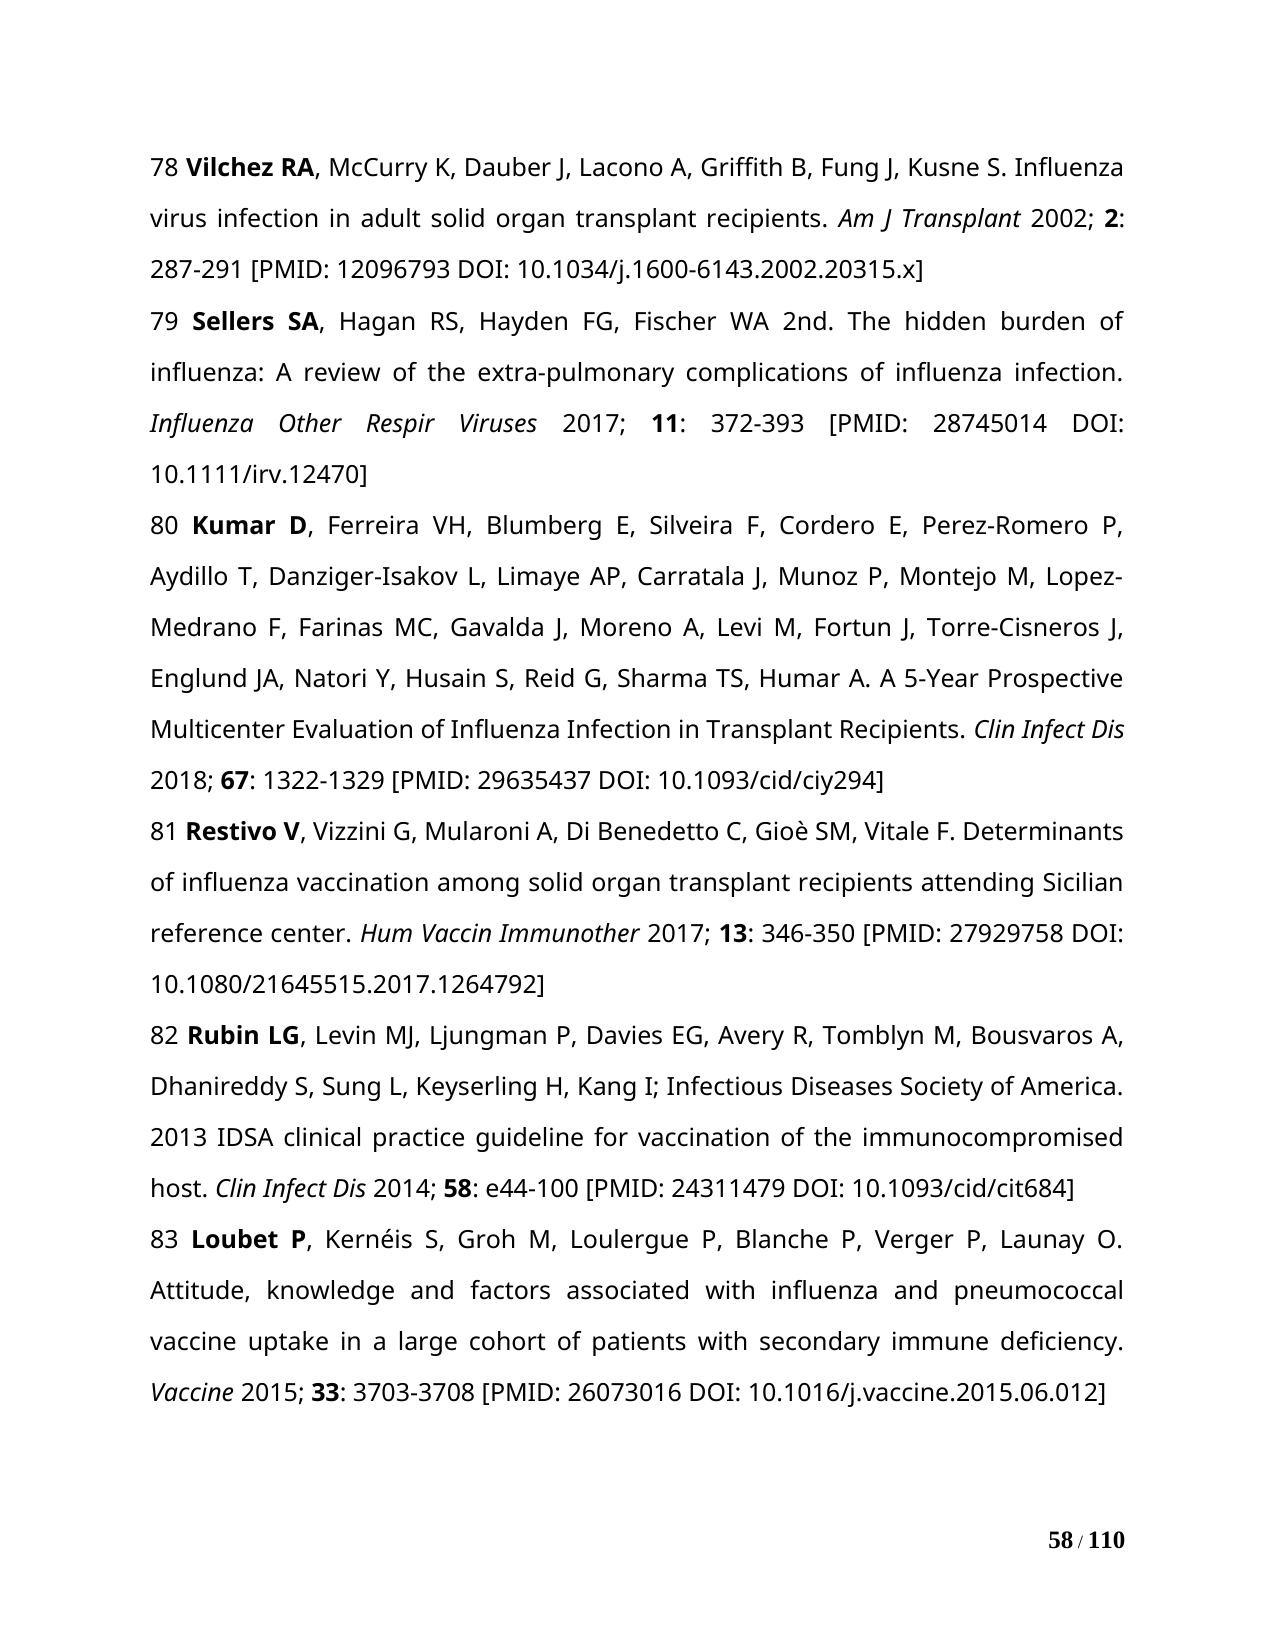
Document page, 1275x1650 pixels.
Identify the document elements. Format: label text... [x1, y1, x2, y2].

text 79 Sellers SA, Hagan RS, Hayden FG, Fischer WA 2nd. The hidden burden of influenza: A review of the extra-pulmonary complications of influenza infection. Influenza Other Respir Viruses 2017; 11: 372-393 [PMID: 28745014 DOI: 10.1111/irv.12470] [150, 303, 1125, 490]
text 82 Rubin LG, Levin MJ, Ljungman P, Davies EG, Avery R, Tomblyn M, Bousvaros A, Dhanireddy S, Sung L, Keyserling H, Kang I; Infectious Diseases Society of America. 2013 IDSA clinical practice guideline for vaccination of the immunocompromised host. Clin Infect Dis 2014; 58: e44-100 [PMID: 24311479 DOI: 10.1093/cid/cit684] [150, 1018, 1125, 1205]
text 80 Kumar D, Ferreira VH, Blumberg E, Silveira F, Cordero E, Perez-Romero P, Aydillo T, Danziger-Isakov L, Limaye AP, Carratala J, Munoz P, Montejo M, Lopez-Medrano F, Farinas MC, Gavalda J, Moreno A, Levi M, Fortun J, Torre-Cisneros J, Englund JA, Natori Y, Husain S, Reid G, Sharma TS, Humar A. A 5-Year Prospective Multicenter Evaluation of Influenza Infection in Transplant Recipients. Clin Infect Dis 2018; 67: 1322-1329 [PMID: 29635437 DOI: 10.1093/cid/ciy294] [150, 507, 1125, 797]
text 83 Loubet P, Kernéis S, Groh M, Loulergue P, Blanche P, Verger P, Launay O. Attitude, knowledge and factors associated with influenza and pneumococcal vaccine uptake in a large cohort of patients with secondary immune deficiency. Vaccine 2015; 33: 3703-3708 [PMID: 26073016 DOI: 10.1016/j.vaccine.2015.06.012] [150, 1222, 1125, 1409]
text 78 Vilchez RA, McCurry K, Dauber J, Lacono A, Griffith B, Fung J, Kusne S. Influenza virus infection in adult solid organ transplant recipients. Am J Transplant 2002; 2: 287-291 [PMID: 12096793 DOI: 10.1034/j.1600-6143.2002.20315.x] [150, 150, 1125, 286]
text 81 Restivo V, Vizzini G, Mularoni A, Di Benedetto C, Gioè SM, Vitale F. Determinants of influenza vaccination among solid organ transplant recipients attending Sicilian reference center. Hum Vaccin Immunother 2017; 13: 346-350 [PMID: 27929758 DOI: 10.1080/21645515.2017.1264792] [150, 813, 1125, 1001]
